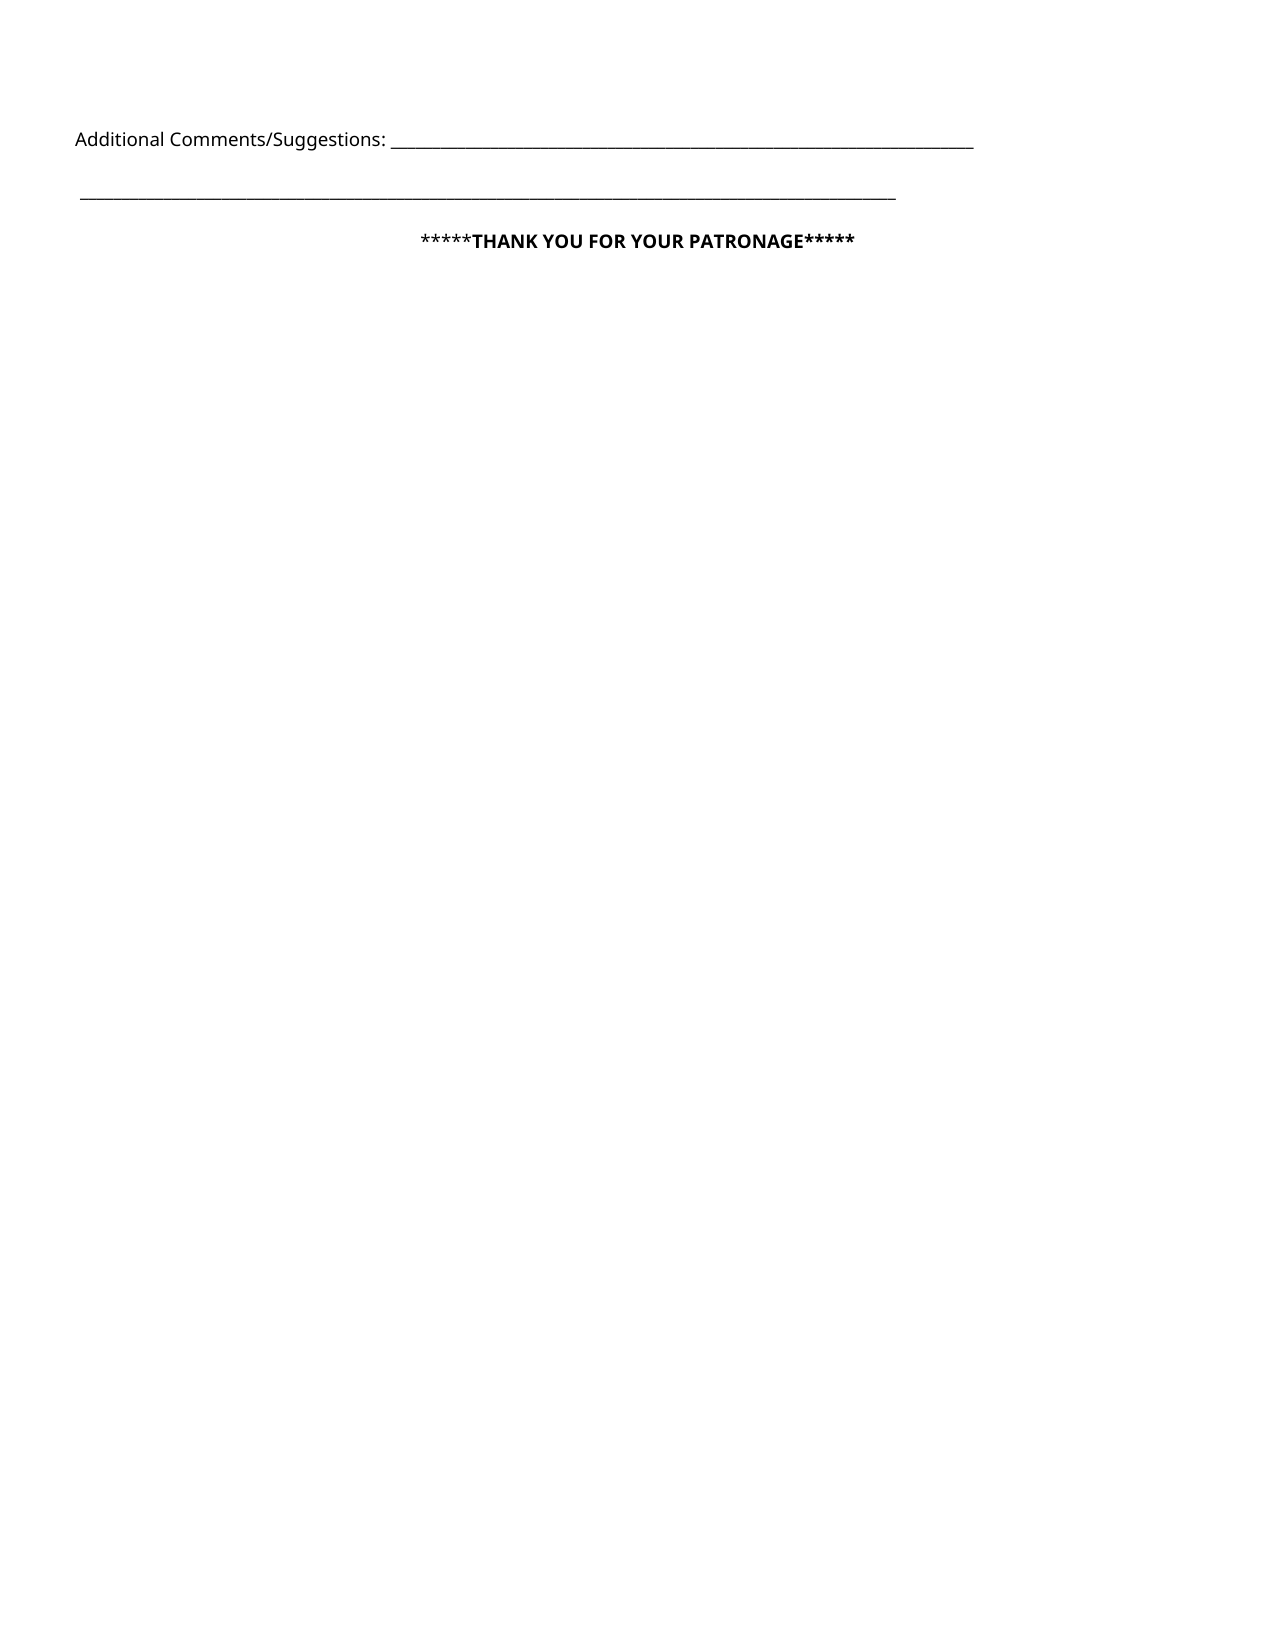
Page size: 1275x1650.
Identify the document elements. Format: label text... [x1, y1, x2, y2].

text __________________________________________________________________________________________________ [75, 177, 1200, 203]
text Additional Comments/Suggestions: ______________________________________________________________________ [75, 126, 1200, 152]
text *****THANK YOU FOR YOUR PATRONAGE***** [75, 228, 1200, 254]
